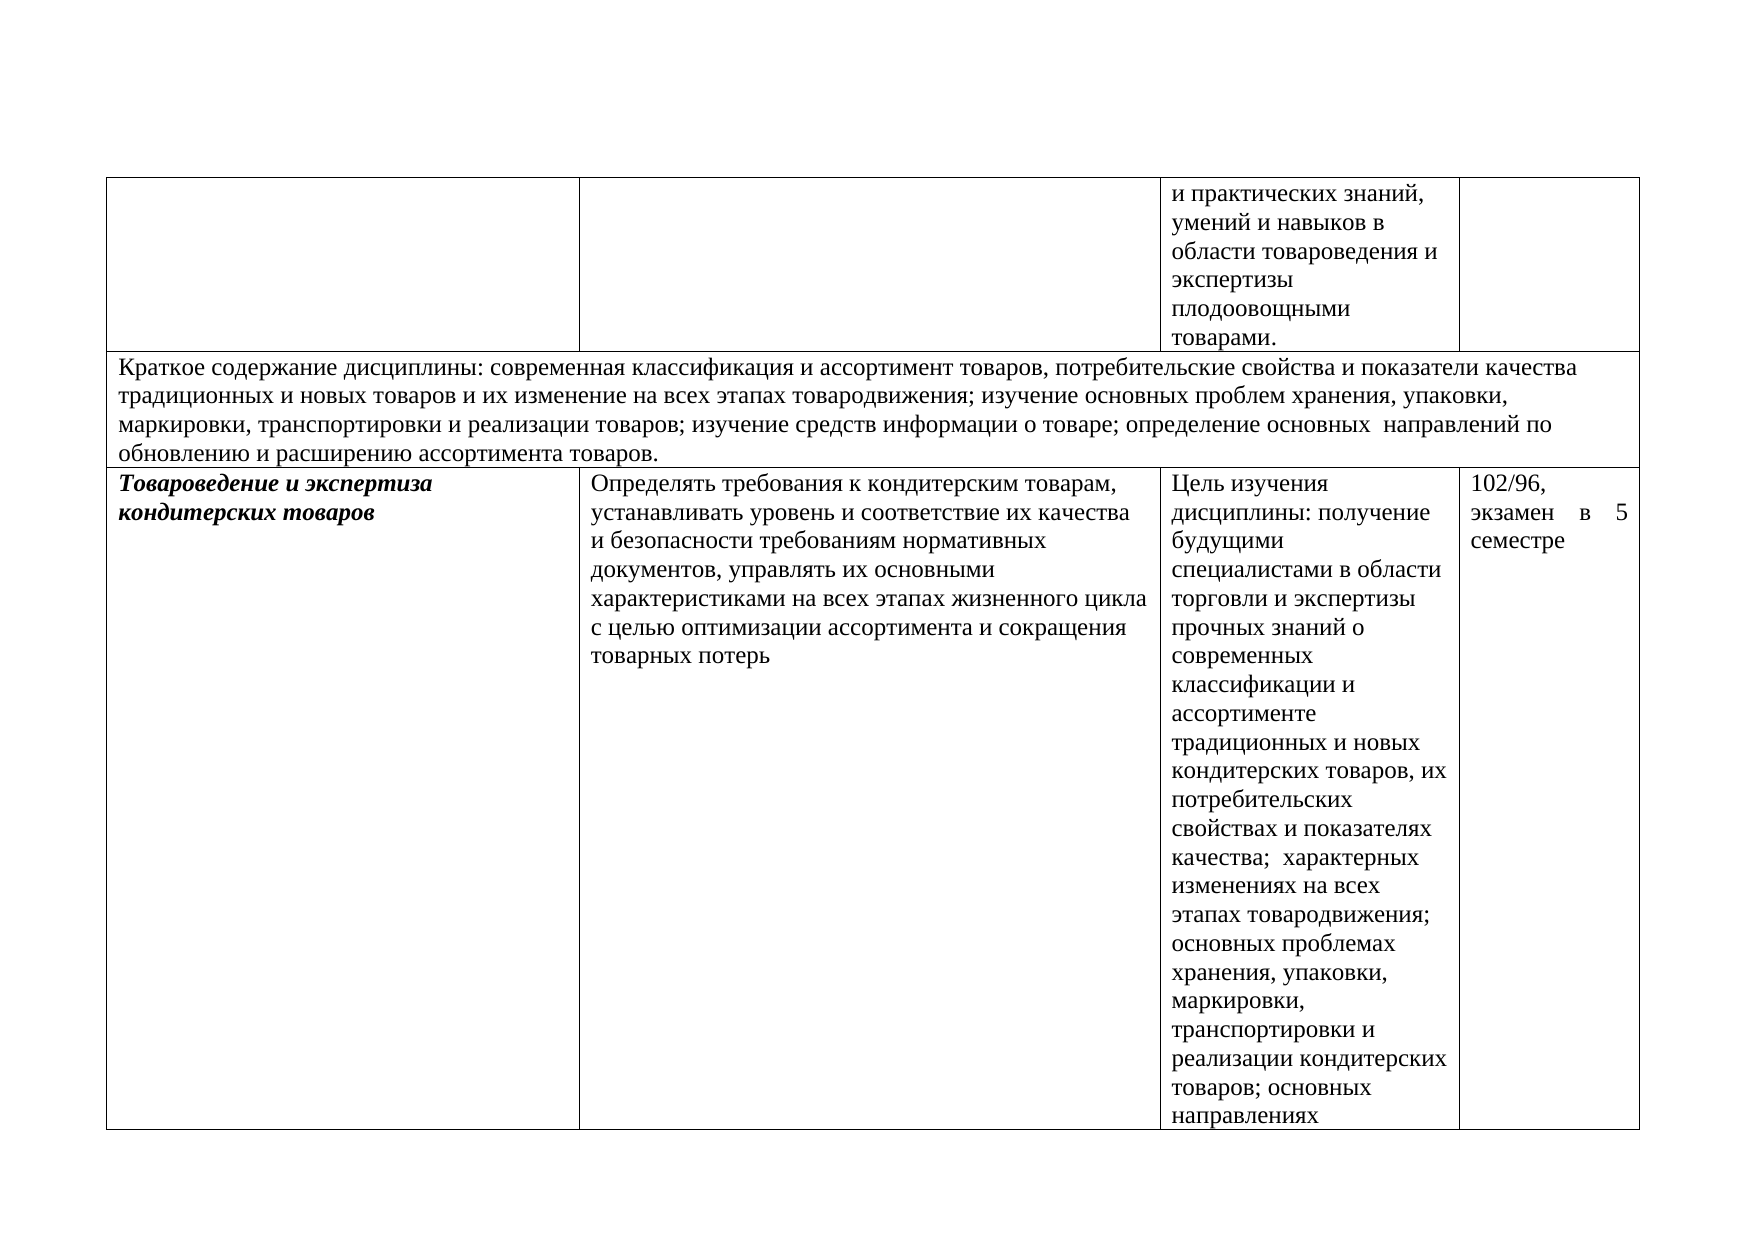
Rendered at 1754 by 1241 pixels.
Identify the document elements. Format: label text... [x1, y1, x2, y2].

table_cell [1161, 468, 1459, 1129]
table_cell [580, 468, 1160, 1129]
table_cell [1460, 468, 1639, 1129]
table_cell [107, 178, 579, 351]
table_cell Краткое содержание дисциплины: современная классификация и ассортимент товаров, потребительские свойства и показатели качества традиционных и новых товаров и их изменение на всех этапах товародвижения; изучение основных проблем хранения, упаковки, маркировки, транспортировки и реализации товаров; изучение средств информации о товаре; определение основных направлений по обновлению и расширению ассортимента товаров. [107, 352, 1639, 467]
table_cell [1460, 178, 1639, 351]
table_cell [580, 178, 1160, 351]
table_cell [1161, 178, 1459, 351]
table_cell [107, 468, 579, 1129]
